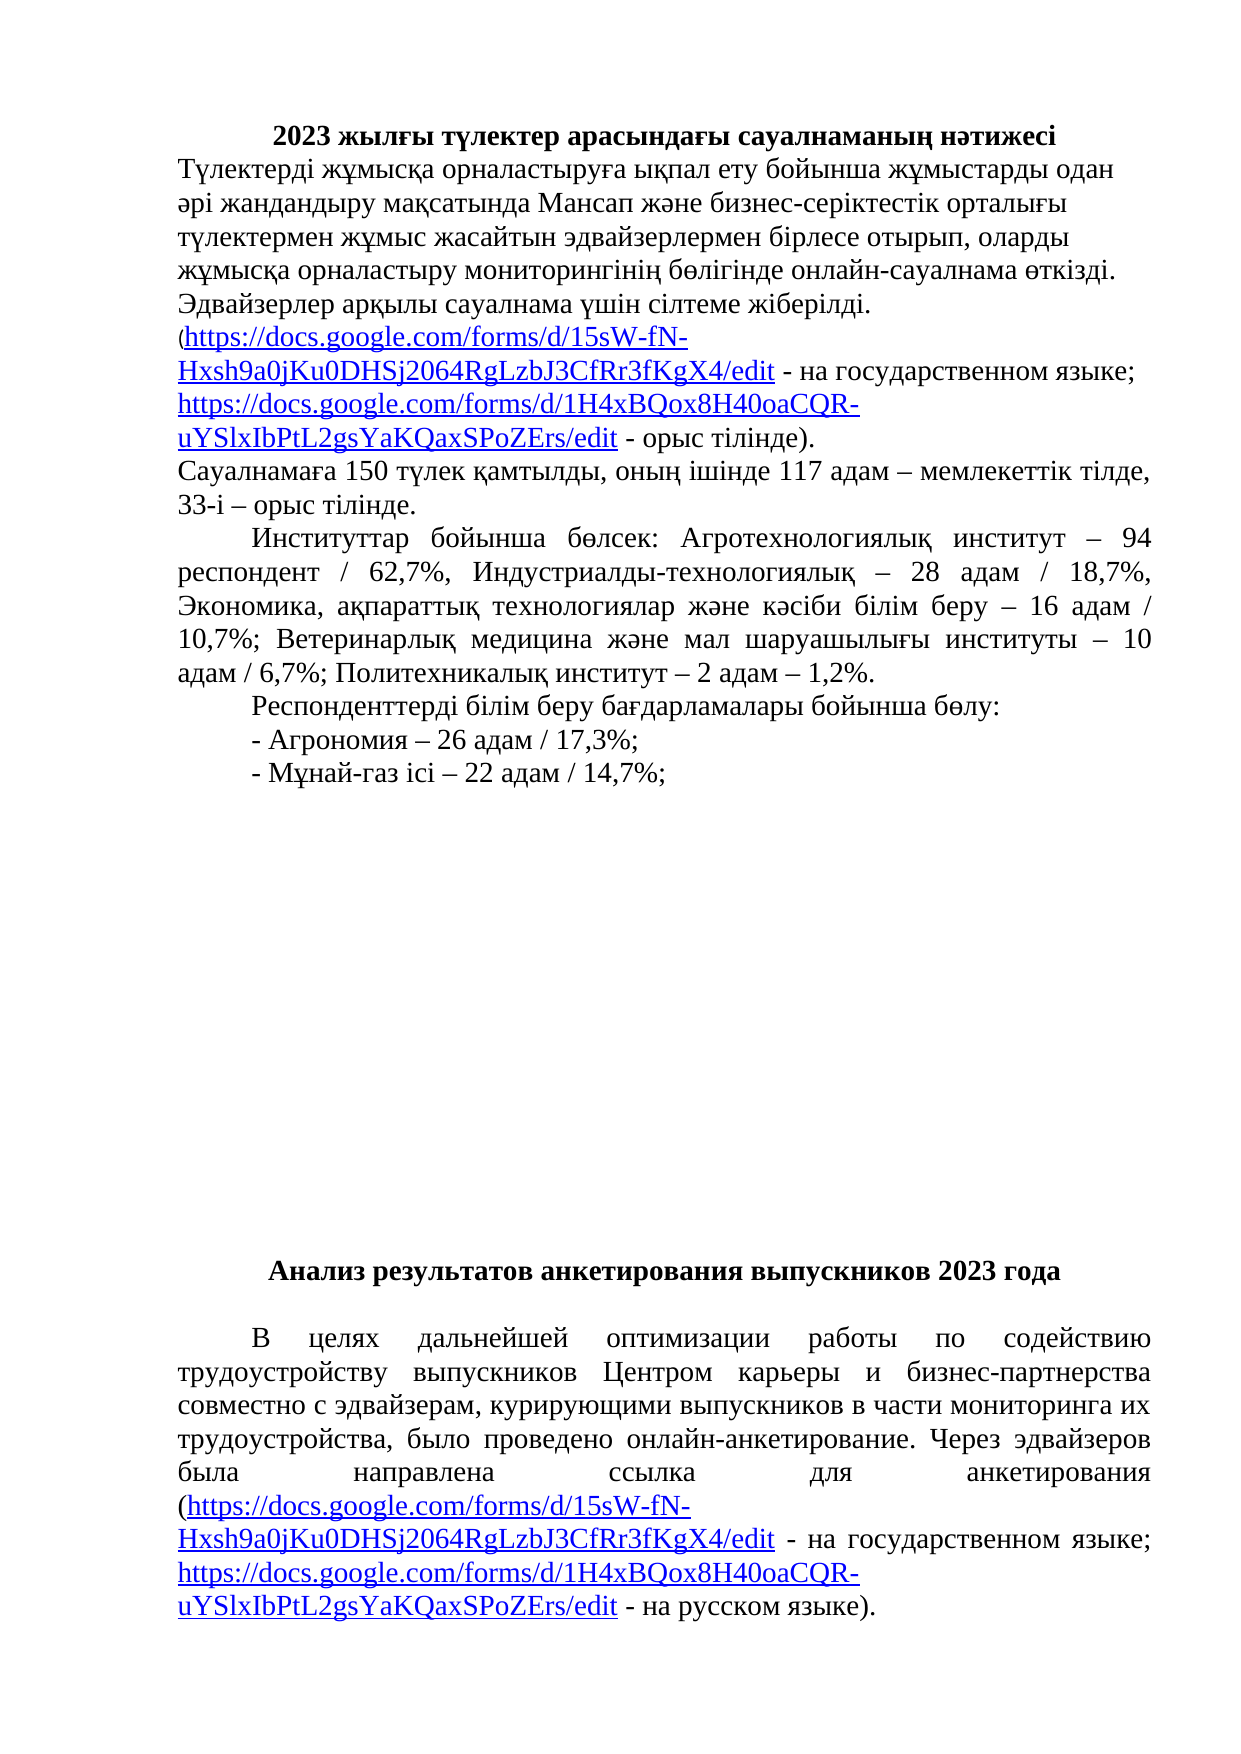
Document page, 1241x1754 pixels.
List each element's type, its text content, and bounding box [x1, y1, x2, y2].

text В целях дальнейшей оптимизации работы по содействию трудоустройству выпускников Центром карьеры и бизнес-партнерства совместно с эдвайзерам, курирующими выпускников в части мониторинга их трудоустройства, было проведено онлайн-анкетирование. Через эдвайзеров была направлена ссылка для анкетирования (https://docs.google.com/forms/d/15sW-fN-Hxsh9a0jKu0DHSj2064RgLzbJ3CfRr3fKgX4/edit - на государственном языке; https://docs.google.com/forms/d/1H4xBQox8H40oaCQR-uYSlxIbPtL2gsYaKQaxSPoZErs/edit - на русском языке). [177, 1320, 1152, 1622]
text Түлектерді жұмысқа орналастыруға ықпал ету бойынша жұмыстарды одан әрі жандандыру мақсатында Мансап және бизнес-серіктестік орталығы түлектермен жұмыс жасайтын эдвайзерлермен бірлесе отырып, оларды жұмысқа орналастыру мониторингінің бөлігінде онлайн-сауалнама өткізді. Эдвайзерлер арқылы сауалнама үшін сілтеме жіберілді. [177, 152, 1152, 319]
text (https://docs.google.com/forms/d/15sW-fN-Hxsh9a0jKu0DHSj2064RgLzbJ3CfRr3fKgX4/edit - на государственном языке; https://docs.google.com/forms/d/1H4xBQox8H40oaCQR-uYSlxIbPtL2gsYaKQaxSPoZErs/edit - орыс тілінде). [177, 319, 1152, 453]
text - Агрономия – 26 адам / 17,3%; [177, 722, 1152, 755]
text Анализ результатов анкетирования выпускников 2023 года [177, 1253, 1152, 1287]
text Институттар бойынша бөлсек: Агротехнологиялық институт – 94 респондент / 62,7%, Индустриалды-технологиялық – 28 адам / 18,7%, Экономика, ақпараттық технологиялар және кәсіби білім беру – 16 адам / 10,7%; Ветеринарлық медицина және мал шаруашылығы институты – 10 адам / 6,7%; Политехникалық институт – 2 адам – 1,2%. [177, 521, 1152, 688]
text Сауалнамаға 150 түлек қамтылды, оның ішінде 117 адам – мемлекеттік тілде, 33-і – орыс тілінде. [177, 453, 1152, 521]
text 2023 жылғы түлектер арасындағы сауалнаманың нәтижесі [177, 118, 1152, 152]
text - Мұнай-газ ісі – 22 адам / 14,7%; [177, 755, 1152, 789]
text Респонденттерді білім беру бағдарламалары бойынша бөлу: [177, 688, 1152, 722]
